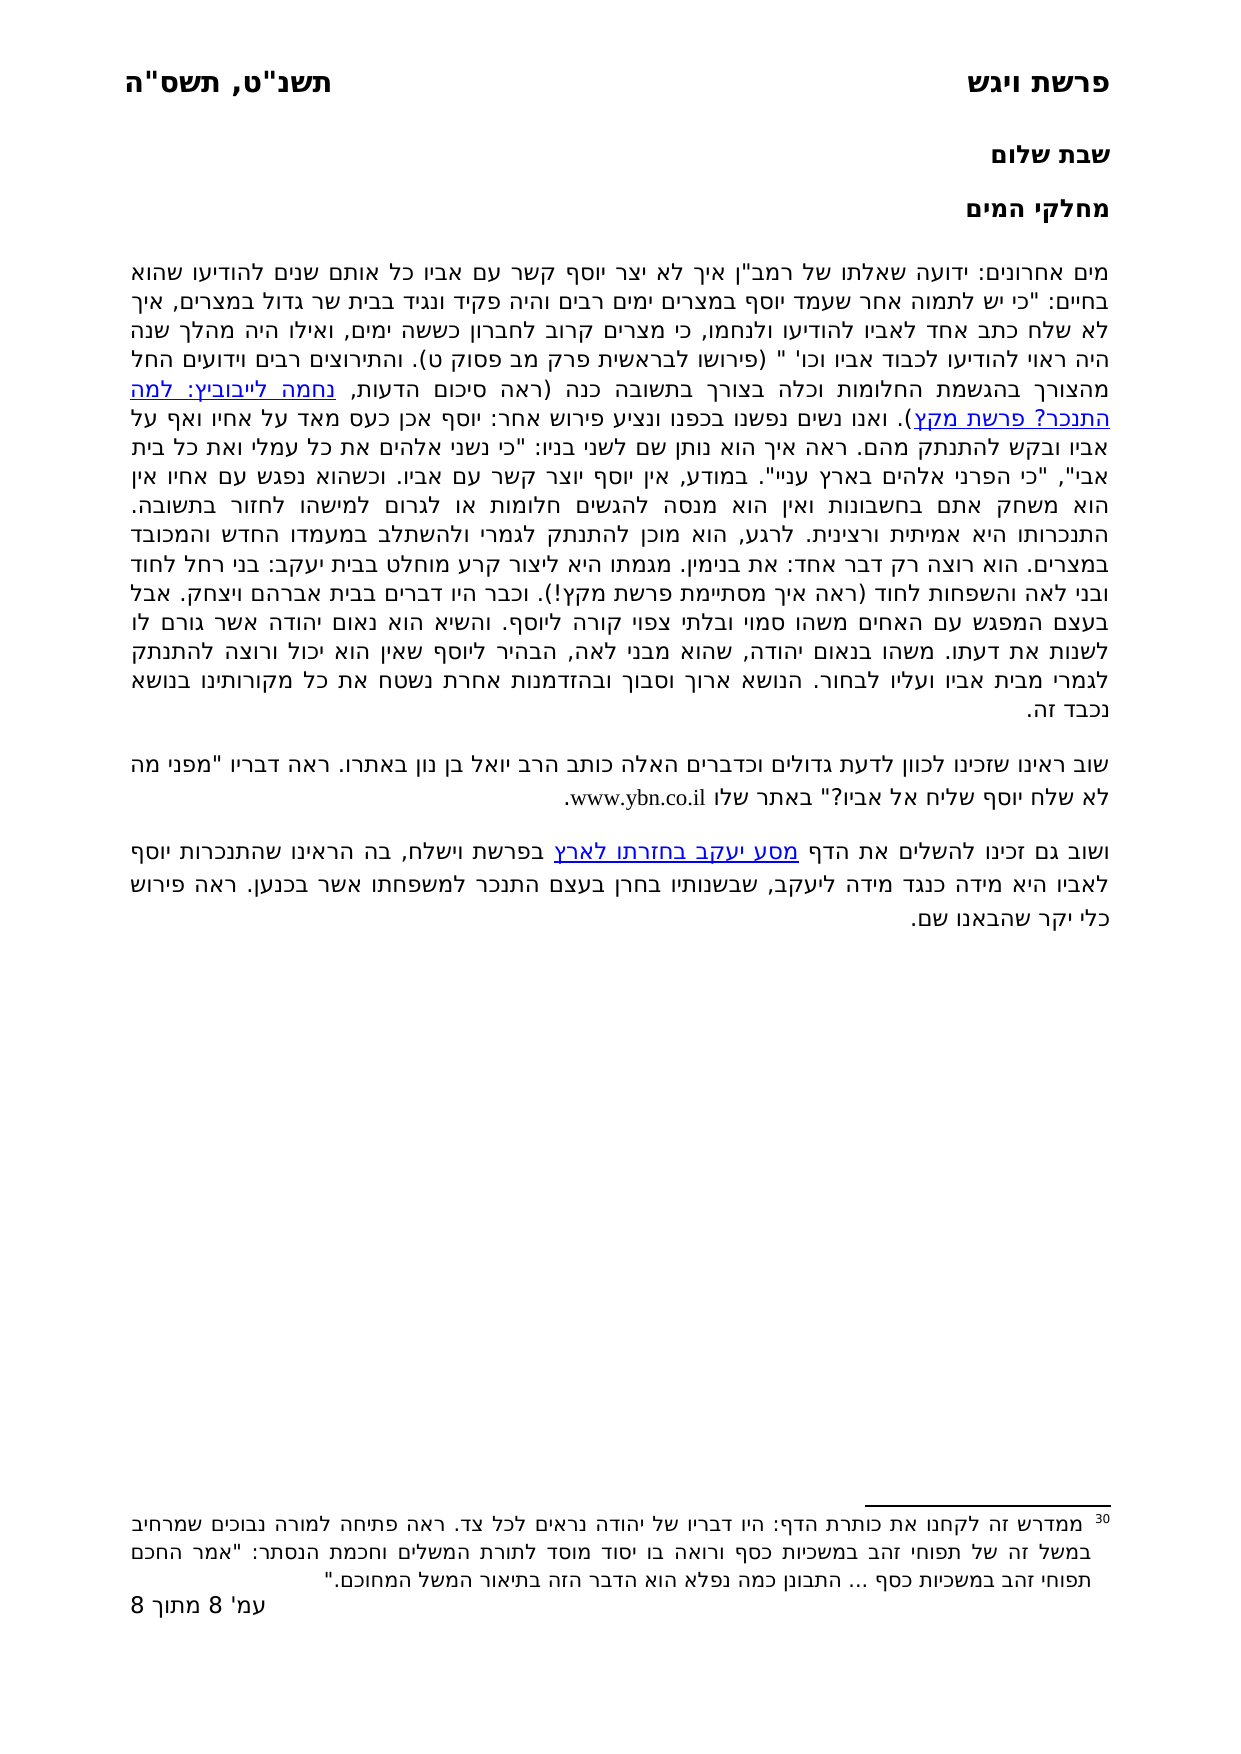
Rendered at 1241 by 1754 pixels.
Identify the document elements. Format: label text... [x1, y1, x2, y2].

text ושוב גם זכינו להשלים את הדף מסע יעקב בחזרתו לארץ בפרשת וישלח, בה הראינו שהתנכרות יוסף לאביו היא מידה כנגד מידה ליעקב, שבשנותיו בחרן בעצם התנכר למשפחתו אשר בכנען. ראה פירוש כלי יקר שהבאנו שם. [130, 832, 1110, 932]
text מים אחרונים: ידועה שאלתו של רמב"ן איך לא יצר יוסף קשר עם אביו כל אותם שנים להודיעו שהוא בחיים: "כי יש לתמוה אחר שעמד יוסף במצרים ימים רבים והיה פקיד ונגיד בבית שר גדול במצרים, איך לא שלח כתב אחד לאביו להודיעו ולנחמו, כי מצרים קרוב לחברון כששה ימים, ואילו היה מהלך שנה היה ראוי להודיעו לכבוד אביו וכו' " (פירושו לבראשית פרק מב פסוק ט). והתירוצים רבים וידועים החל מהצורך בהגשמת החלומות וכלה בצורך בתשובה כנה (ראה סיכום הדעות, נחמה לייבוביץ: למה התנכר? פרשת מקץ). ואנו נשים נפשנו בכפנו ונציע פירוש אחר: יוסף אכן כעס מאד על אחיו ואף על אביו ובקש להתנתק מהם. ראה איך הוא נותן שם לשני בניו: "כי נשני אלהים את כל עמלי ואת כל בית אבי", "כי הפרני אלהים בארץ עניי". במודע, אין יוסף יוצר קשר עם אביו. וכשהוא נפגש עם אחיו אין הוא משחק אתם בחשבונות ואין הוא מנסה להגשים חלומות או לגרום למישהו לחזור בתשובה. התנכרותו היא אמיתית ורצינית. לרגע, הוא מוכן להתנתק לגמרי ולהשתלב במעמדו החדש והמכובד במצרים. הוא רוצה רק דבר אחד: את בנימין. מגמתו היא ליצור קרע מוחלט בבית יעקב: בני רחל לחוד ובני לאה והשפחות לחוד (ראה איך מסתיימת פרשת מקץ!). וכבר היו דברים בבית אברהם ויצחק. אבל בעצם המפגש עם האחים משהו סמוי ובלתי צפוי קורה ליוסף. והשיא הוא נאום יהודה אשר גורם לו לשנות את דעתו. משהו בנאום יהודה, שהוא מבני לאה, הבהיר ליוסף שאין הוא יכול ורוצה להתנתק לגמרי מבית אביו ועליו לבחור. הנושא ארוך וסבוך ובהזדמנות אחרת נשטח את כל מקורותינו בנושא נכבד זה. [130, 257, 1110, 723]
text מחלקי המים [130, 190, 1110, 223]
text שוב ראינו שזכינו לכוון לדעת גדולים וכדברים האלה כותב הרב יואל בן נון באתרו. ראה דבריו "מפני מה לא שלח יוסף שליח אל אביו?" באתר שלו www.ybn.co.il. [130, 744, 1110, 811]
text שבת שלום [130, 136, 1110, 169]
